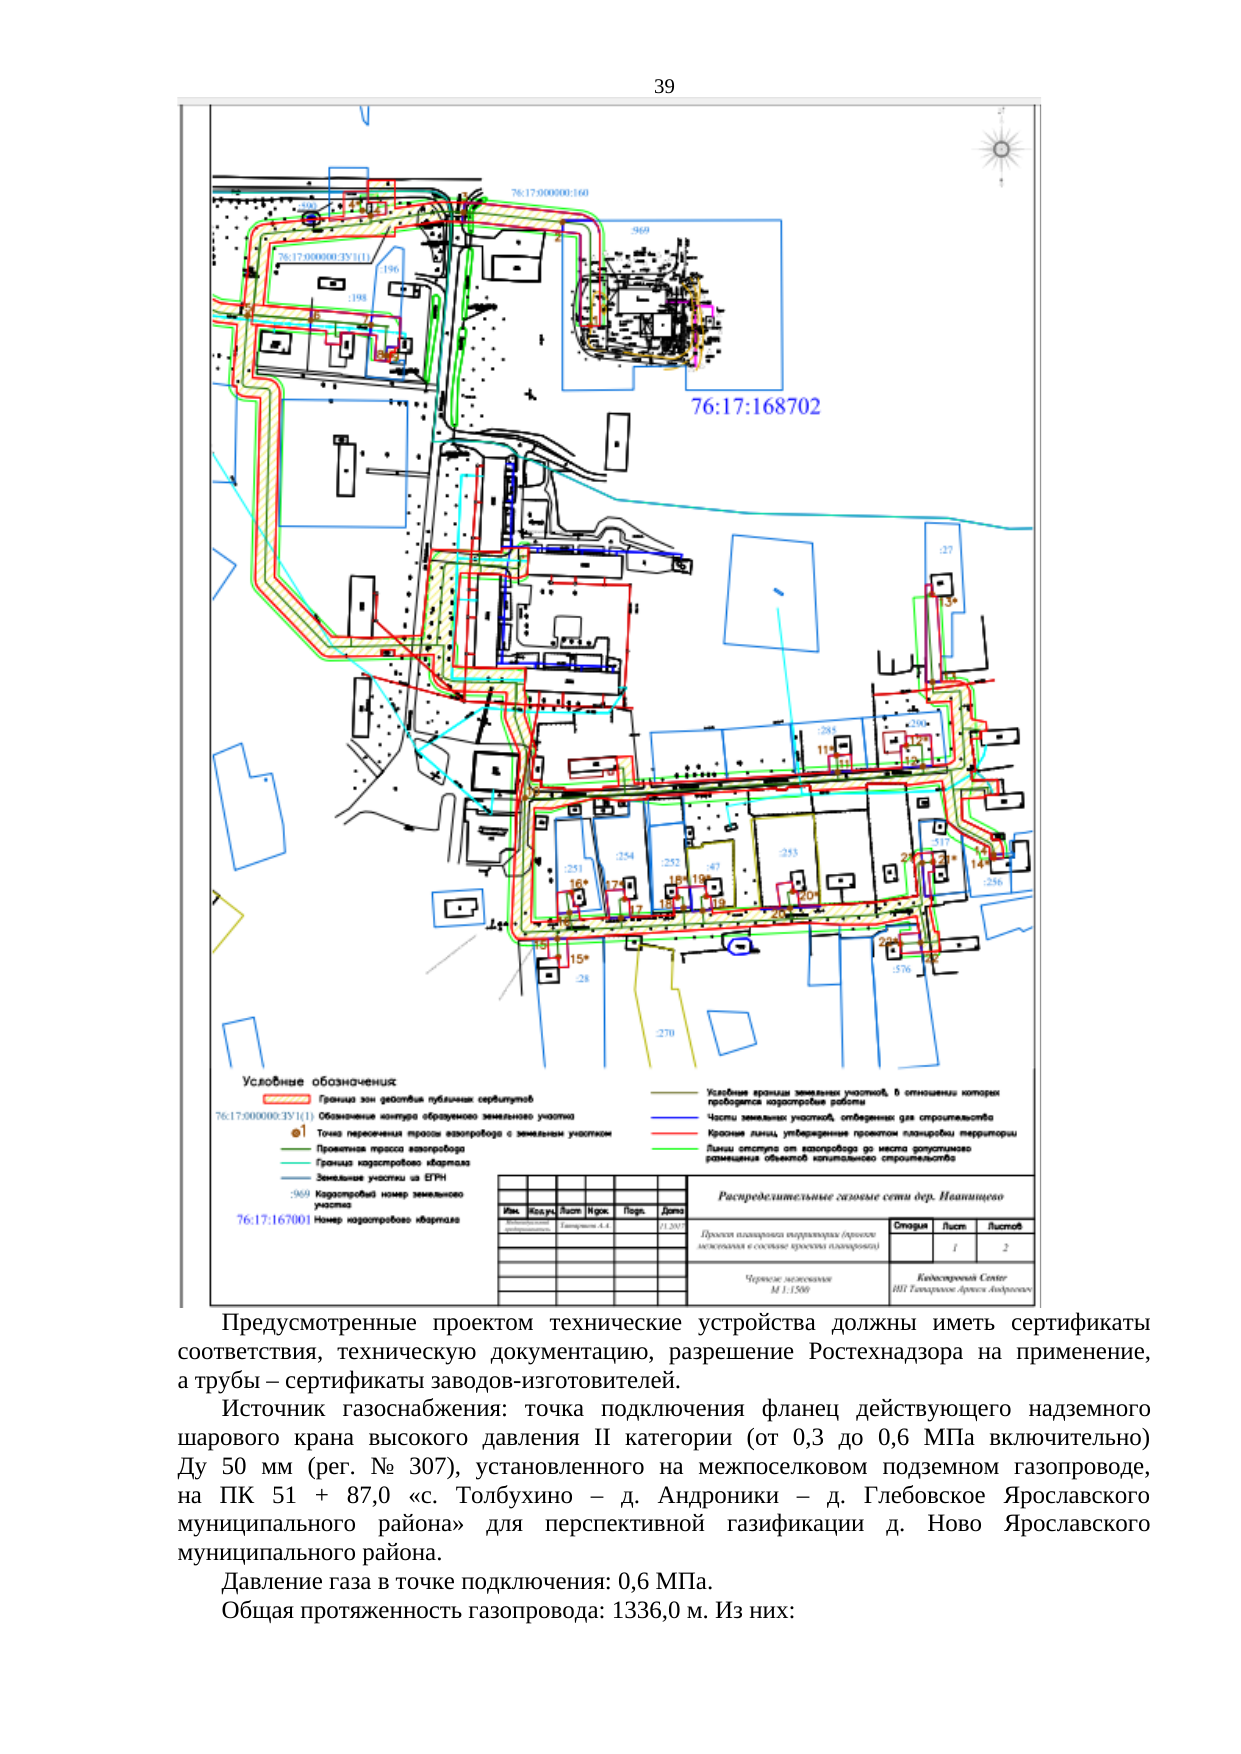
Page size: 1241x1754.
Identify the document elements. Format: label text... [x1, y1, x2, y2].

text Давление газа в точке подключения: 0,6 МПа. [177, 1566, 1152, 1595]
picture [177, 97, 1042, 1308]
text Предусмотренные проектом технические устройства должны иметь сертификаты соответствия, техническую документацию, разрешение Ростехнадзора на применение, а трубы – сертификаты заводов-изготовителей. [177, 1307, 1152, 1393]
text Общая протяженность газопровода: 1336,0 м. Из них: [177, 1595, 1152, 1623]
text Источник газоснабжения: точка подключения фланец действующего надземного шарового крана высокого давления II категории (от 0,3 до 0,6 МПа включительно) Ду 50 мм (рег. № 307), установленного на межпоселковом подземном газопроводе, на ПК 51 + 87,0 «с. Толбухино – д. Андроники – д. Глебовское Ярославского муниципального района» для перспективной газификации д. Ново Ярославского муниципального района. [177, 1393, 1152, 1566]
